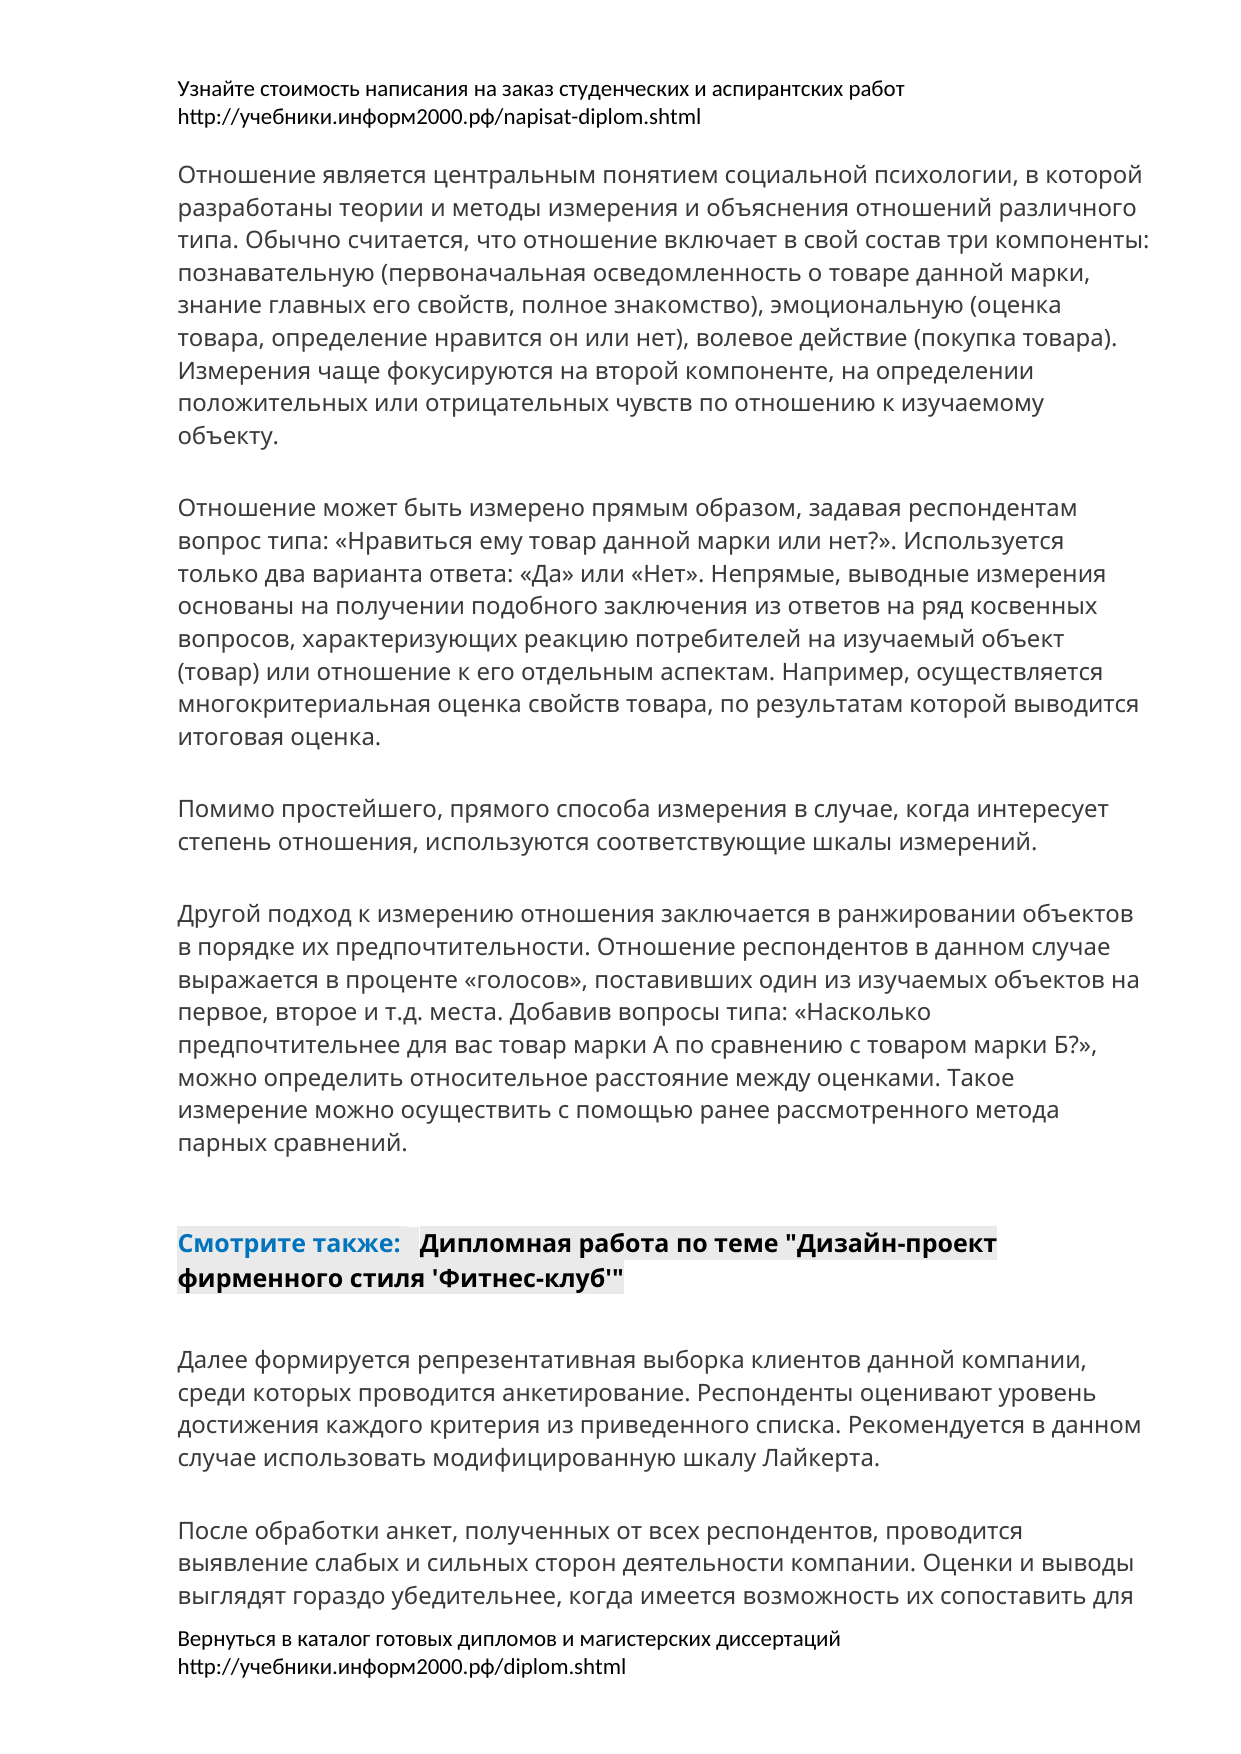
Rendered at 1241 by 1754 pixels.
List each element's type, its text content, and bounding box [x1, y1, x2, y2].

text Далее формируется репрезентативная выборка клиентов данной компании, среди которых проводится анкетирование. Респонденты оценивают уровень достижения каждого критерия из приведенного списка. Рекомендуется в данном случае использовать модифицированную шкалу Лайкерта. [177, 1343, 1152, 1473]
text Смотрите также: Дипломная работа по теме "Дизайн-проект фирменного стиля 'Фитнес-клуб'" [624, 1226, 1152, 1294]
text Другой подход к измерению отношения заключается в ранжировании объектов в порядке их предпочтительности. Отношение респондентов в данном случае выражается в проценте «голосов», поставивших один из изучаемых объектов на первое, второе и т.д. места. Добавив вопросы типа: «Насколько предпочтительнее для вас товар марки А по сравнению с товаром марки Б?», можно определить относительное расстояние между оценками. Такое измерение можно осуществить с помощью ранее рассмотренного метода парных сравнений. [177, 897, 1152, 1158]
text Отношение является центральным понятием социальной психологии, в которой разработаны теории и методы измерения и объяснения отношений различного типа. Обычно считается, что отношение включает в свой состав три компоненты: познавательную (первоначальная осведомленность о товаре данной марки, знание главных его свойств, полное знакомство), эмоциональную (оценка товара, определение нравится он или нет), волевое действие (покупка товара). Измерения чаще фокусируются на второй компоненте, на определении положительных или отрицательных чувств по отношению к изучаемому объекту. [177, 158, 1152, 451]
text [177, 1513, 1152, 1611]
text Помимо простейшего, прямого способа измерения в случае, когда интересует степень отношения, используются соответствующие шкалы измерений. [177, 792, 1152, 857]
text Отношение может быть измерено прямым образом, задавая респондентам вопрос типа: «Нравиться ему товар данной марки или нет?». Используется только два варианта ответа: «Да» или «Нет». Непрямые, выводные измерения основаны на получении подобного заключения из ответов на ряд косвенных вопросов, характеризующих реакцию потребителей на изучаемый объект (товар) или отношение к его отдельным аспектам. Например, осуществляется многокритериальная оценка свойств товара, по результатам которой выводится итоговая оценка. [177, 491, 1152, 752]
